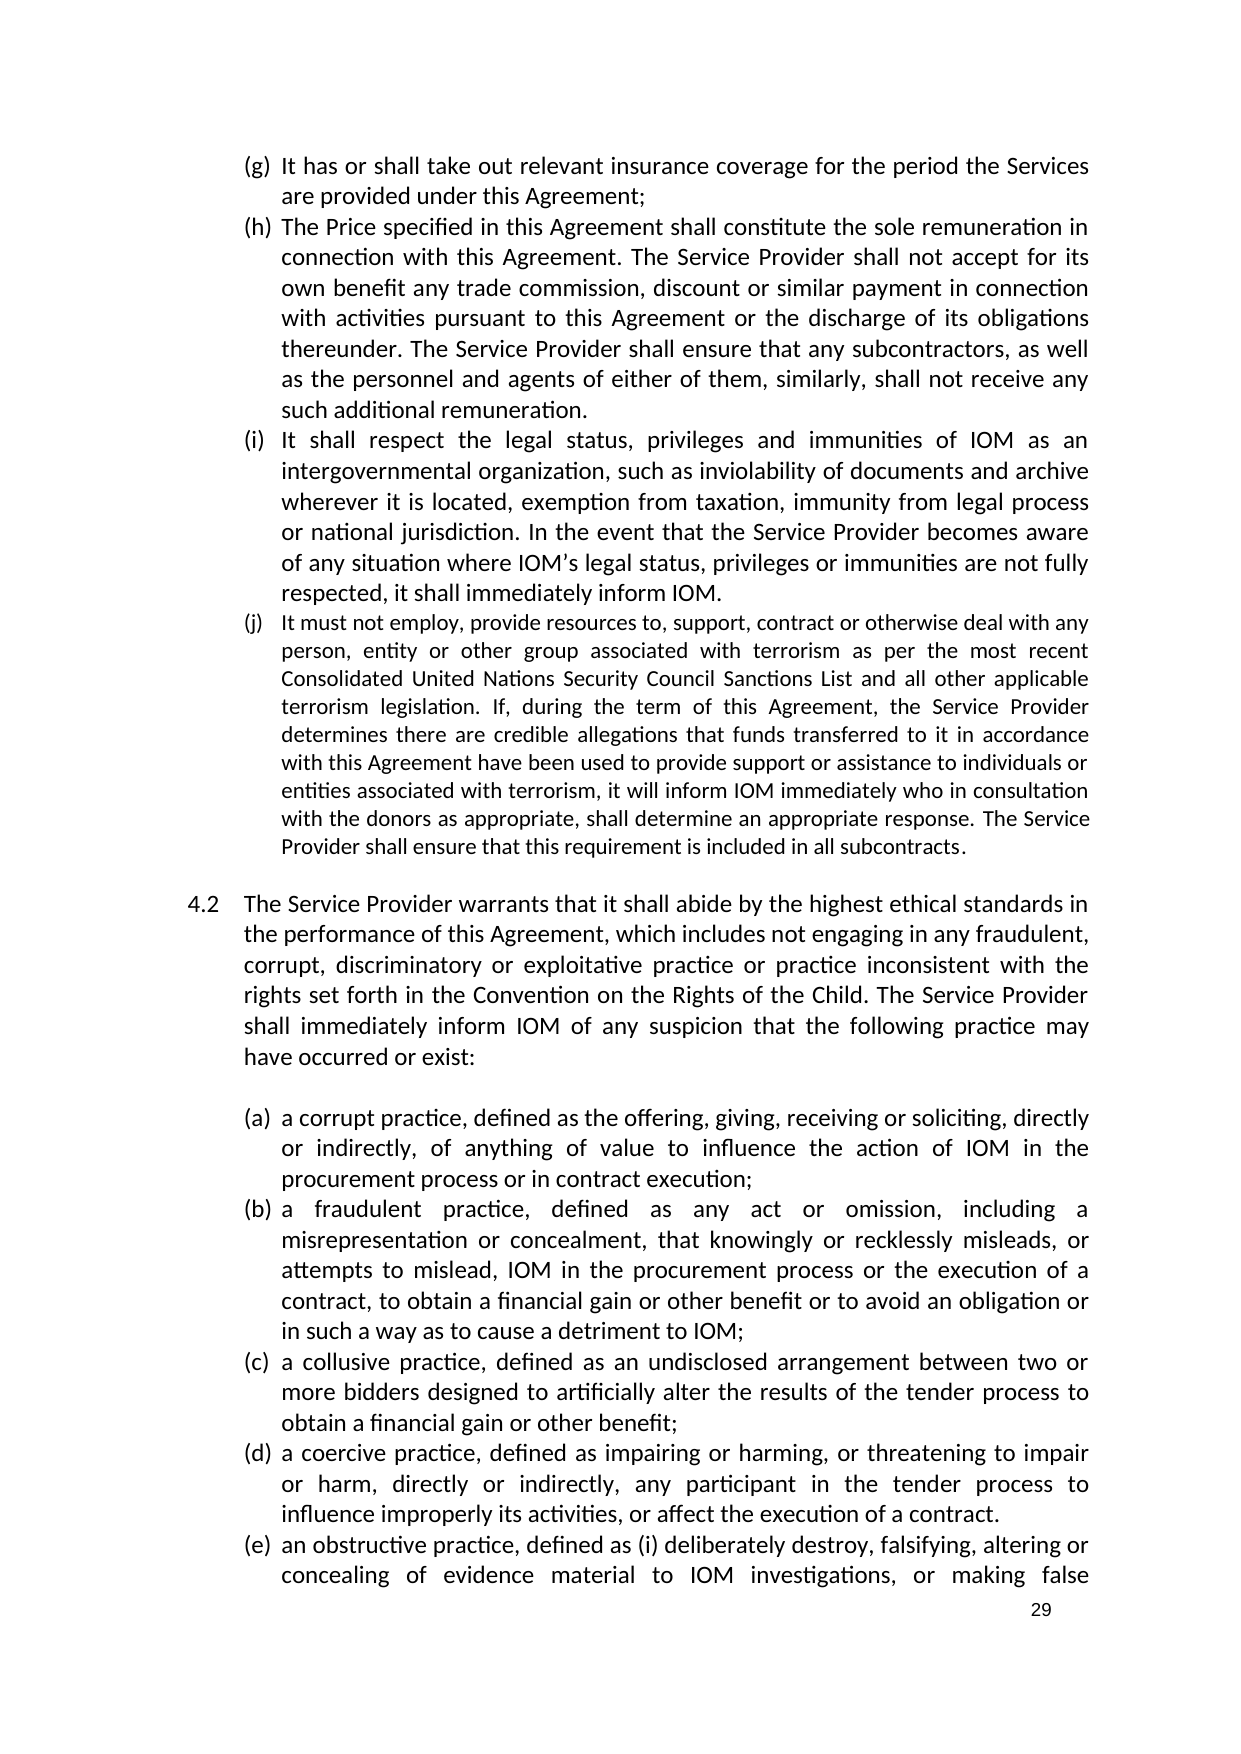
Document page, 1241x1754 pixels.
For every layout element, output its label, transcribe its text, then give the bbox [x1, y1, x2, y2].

list It shall respect the legal status, privileges and immunities of IOM as an intergovernmental organization, such as inviolability of documents and archive wherever it is located, exemption from taxation, immunity from legal process or national jurisdiction. In the event that the Service Provider becomes aware of any situation where IOM’s legal status, privileges or immunities are not fully respected, it shall immediately inform IOM. [244, 425, 1090, 608]
list a collusive practice, defined as an undisclosed arrangement between two or more bidders designed to artificially alter the results of the tender process to obtain a financial gain or other benefit; [244, 1346, 1090, 1437]
list It must not employ, provide resources to, support, contract or otherwise deal with any person, entity or other group associated with terrorism as per the most recent Consolidated United Nations Security Council Sanctions List and all other applicable terrorism legislation. If, during the term of this Agreement, the Service Provider determines there are credible allegations that funds transferred to it in accordance with this Agreement have been used to provide support or assistance to individuals or entities associated with terrorism, it will inform IOM immediately who in consultation with the donors as appropriate, shall determine an appropriate response. The Service Provider shall ensure that this requirement is included in all subcontracts. [244, 608, 1090, 860]
text 4.2 The Service Provider warrants that it shall abide by the highest ethical standards in the performance of this Agreement, which includes not engaging in any fraudulent, corrupt, discriminatory or exploitative practice or practice inconsistent with the rights set forth in the Convention on the Rights of the Child. The Service Provider shall immediately inform IOM of any suspicion that the following practice may have occurred or exist: [187, 888, 1090, 1071]
list The Price specified in this Agreement shall constitute the sole remuneration in connection with this Agreement. The Service Provider shall not accept for its own benefit any trade commission, discount or similar payment in connection with activities pursuant to this Agreement or the discharge of its obligations thereunder. The Service Provider shall ensure that any subcontractors, as well as the personnel and agents of either of them, similarly, shall not receive any such additional remuneration. [244, 211, 1090, 425]
list a corrupt practice, defined as the offering, giving, receiving or soliciting, directly or indirectly, of anything of value to influence the action of IOM in the procurement process or in contract execution; [244, 1102, 1090, 1193]
list a coercive practice, defined as impairing or harming, or threatening to impair or harm, directly or indirectly, any participant in the tender process to influence improperly its activities, or affect the execution of a contract. [244, 1437, 1090, 1529]
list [244, 1529, 1090, 1590]
list a fraudulent practice, defined as any act or omission, including a misrepresentation or concealment, that knowingly or recklessly misleads, or attempts to mislead, IOM in the procurement process or the execution of a contract, to obtain a financial gain or other benefit or to avoid an obligation or in such a way as to cause a detriment to IOM; [244, 1193, 1090, 1346]
list It has or shall take out relevant insurance coverage for the period the Services are provided under this Agreement; [244, 150, 1090, 211]
